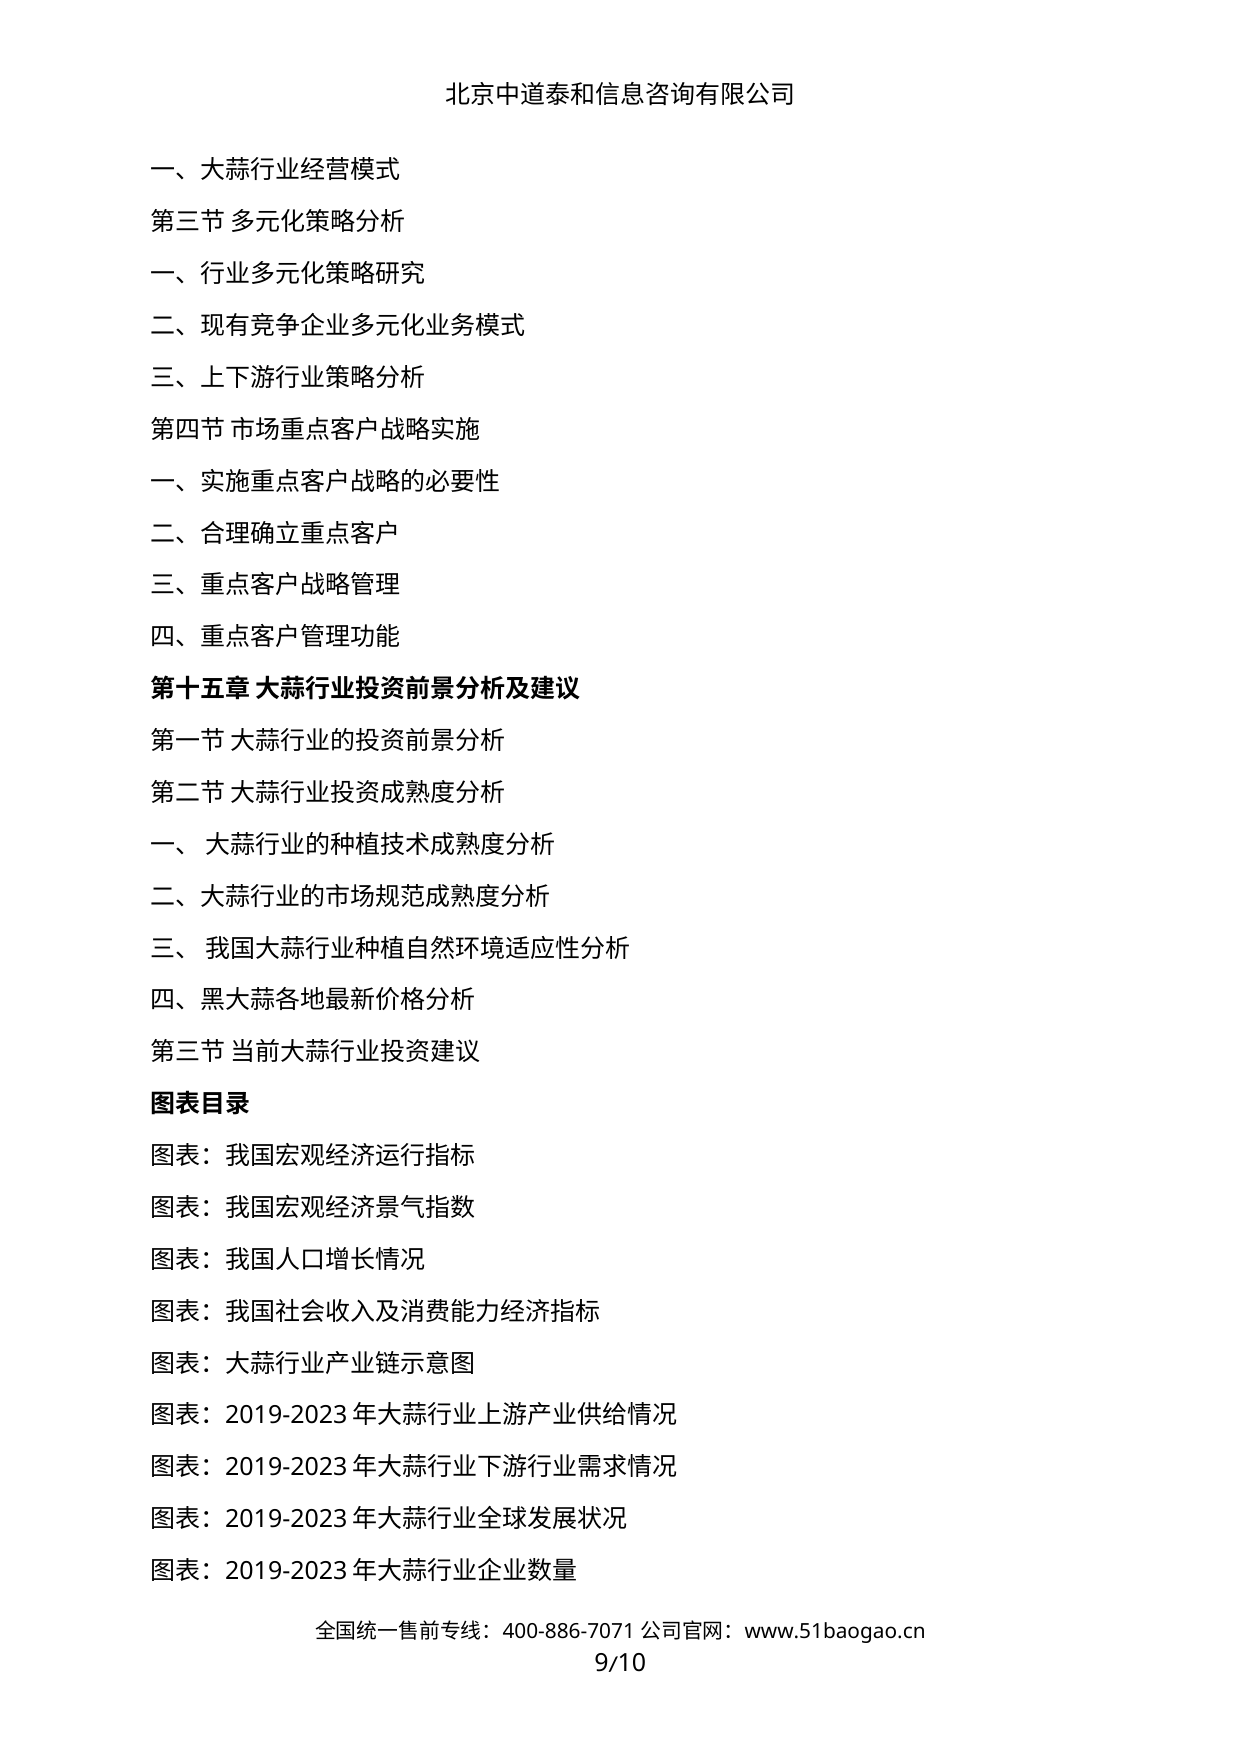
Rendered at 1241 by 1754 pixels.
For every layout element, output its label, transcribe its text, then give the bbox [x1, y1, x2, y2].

text 四、黑大蒜各地最新价格分析 [150, 980, 1090, 1016]
text 图表：2019-2023年大蒜行业全球发展状况 [150, 1499, 1090, 1535]
text 第四节 市场重点客户战略实施 [150, 409, 1090, 446]
text 第三节 多元化策略分析 [150, 202, 1090, 238]
text 图表：我国宏观经济景气指数 [150, 1187, 1090, 1224]
text 图表：2019-2023年大蒜行业上游产业供给情况 [150, 1395, 1090, 1431]
text 图表：我国宏观经济运行指标 [150, 1136, 1090, 1172]
text 三、上下游行业策略分析 [150, 357, 1090, 394]
text 三、重点客户战略管理 [150, 565, 1090, 601]
text 图表：我国社会收入及消费能力经济指标 [150, 1291, 1090, 1327]
text 图表目录 [150, 1084, 1090, 1120]
text 四、重点客户管理功能 [150, 617, 1090, 653]
text 二、大蒜行业的市场规范成熟度分析 [150, 876, 1090, 912]
text 第二节 大蒜行业投资成熟度分析 [150, 772, 1090, 809]
text 一、 大蒜行业的种植技术成熟度分析 [150, 824, 1090, 861]
text 图表：我国人口增长情况 [150, 1239, 1090, 1276]
text 图表：2019-2023年大蒜行业企业数量 [150, 1551, 1090, 1587]
text 二、现有竞争企业多元化业务模式 [150, 306, 1090, 342]
text 一、大蒜行业经营模式 [150, 150, 1090, 186]
text 第一节 大蒜行业的投资前景分析 [150, 721, 1090, 757]
text 图表：大蒜行业产业链示意图 [150, 1343, 1090, 1379]
text 一、实施重点客户战略的必要性 [150, 461, 1090, 497]
text 一、行业多元化策略研究 [150, 254, 1090, 290]
text 第十五章 大蒜行业投资前景分析及建议 [150, 669, 1090, 705]
text 第三节 当前大蒜行业投资建议 [150, 1032, 1090, 1068]
text 三、 我国大蒜行业种植自然环境适应性分析 [150, 928, 1090, 964]
text 二、合理确立重点客户 [150, 513, 1090, 549]
text 图表：2019-2023年大蒜行业下游行业需求情况 [150, 1447, 1090, 1483]
